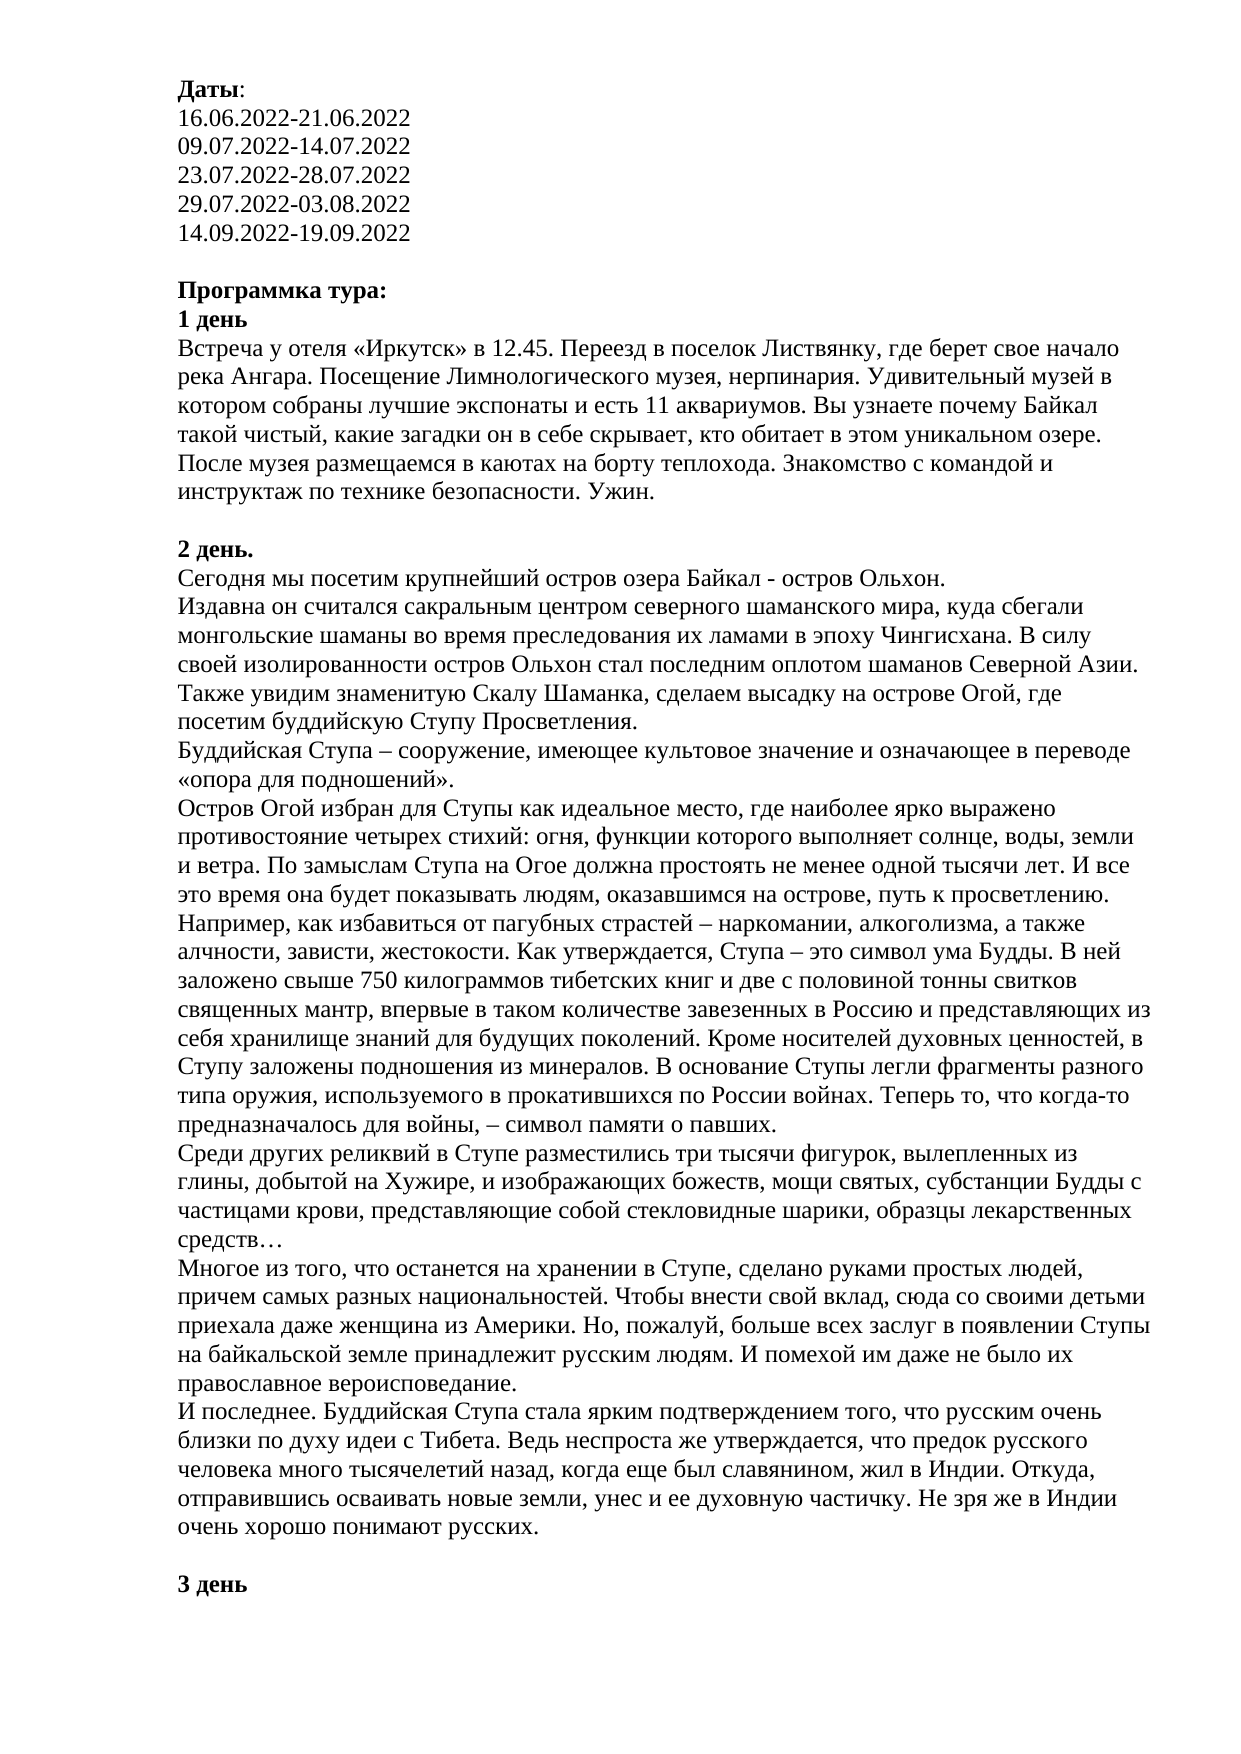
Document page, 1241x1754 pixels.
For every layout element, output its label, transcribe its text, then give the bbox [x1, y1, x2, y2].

text Встреча у отеля «Иркутск» в 12.45. Переезд в поселок Листвянку, где берет свое начало река Ангара. Посещение Лимнологического музея, нерпинария. Удивительный музей в котором собраны лучшие экспонаты и есть 11 аквариумов. Вы узнаете почему Байкал такой чистый, какие загадки он в себе скрывает, кто обитает в этом уникальном озере. [177, 333, 1152, 448]
text 16.06.2022-21.06.2022 [177, 103, 1152, 131]
text Остров Огой избран для Ступы как идеальное место, где наиболее ярко выражено противостояние четырех стихий: огня, функции которого выполняет солнце, воды, земли и ветра. По замыслам Ступа на Огое должна простоять не менее одной тысячи лет. И все это время она будет показывать людям, оказавшимся на острове, путь к просветлению. Например, как избавиться от пагубных страстей – наркомании, алкоголизма, а также алчности, зависти, жестокости. Как утверждается, Ступа – это символ ума Будды. В ней заложено свыше 750 килограммов тибетских книг и две с половиной тонны свитков священных мантр, впервые в таком количестве завезенных в Россию и представляющих из себя хранилище знаний для будущих поколений. Кроме носителей духовных ценностей, в Ступу заложены подношения из минералов. В основание Ступы легли фрагменты разного типа оружия, используемого в прокатившихся по России войнах. Теперь то, что когда-то предназначалось для войны, – символ памяти о павших. [177, 793, 1152, 1138]
text Многое из того, что останется на хранении в Ступе, сделано руками простых людей, причем самых разных национальностей. Чтобы внести свой вклад, сюда со своими детьми приехала даже женщина из Америки. Но, пожалуй, больше всех заслуг в появлении Ступы на байкальской земле принадлежит русским людям. И помехой им даже не было их православное вероисповедание. [177, 1253, 1152, 1396]
text Буддийская Ступа – сооружение, имеющее культовое значение и означающее в переводе «опора для подношений». [177, 735, 1152, 793]
text Программка тура: [177, 275, 1152, 304]
text Даты: [177, 74, 1152, 103]
text 1 день [177, 304, 1152, 333]
text Сегодня мы посетим крупнейший остров озера Байкал - остров Ольхон. [177, 563, 1152, 591]
text Издавна он считался сакральным центром северного шаманского мира, куда сбегали монгольские шаманы во время преследования их ламами в эпоху Чингисхана. В силу своей изолированности остров Ольхон стал последним оплотом шаманов Северной Азии. Также увидим знаменитую Скалу Шаманка, сделаем высадку на острове Огой, где посетим буддийскую Ступу Просветления. [177, 591, 1152, 735]
text И последнее. Буддийская Ступа стала ярким подтверждением того, что русским очень близки по духу идеи с Тибета. Ведь неспроста же утверждается, что предок русского человека много тысячелетий назад, когда еще был славянином, жил в Индии. Откуда, отправившись осваивать новые земли, унес и ее духовную частичку. Не зря же в Индии очень хорошо понимают русских. [177, 1396, 1152, 1540]
text 3 день [177, 1569, 1152, 1598]
text 23.07.2022-28.07.2022 [177, 160, 1152, 189]
text После музея размещаемся в каютах на борту теплохода. Знакомство с командой и инструктаж по технике безопасности. Ужин. [177, 448, 1152, 505]
text 29.07.2022-03.08.2022 [177, 189, 1152, 218]
text Среди других реликвий в Ступе разместились три тысячи фигурок, вылепленных из глины, добытой на Хужире, и изображающих божеств, мощи святых, субстанции Будды с частицами крови, представляющие собой стекловидные шарики, образцы лекарственных средств… [177, 1138, 1152, 1253]
text 14.09.2022-19.09.2022 [177, 218, 1152, 246]
text 2 день. [177, 534, 1152, 563]
text 09.07.2022-14.07.2022 [177, 131, 1152, 160]
